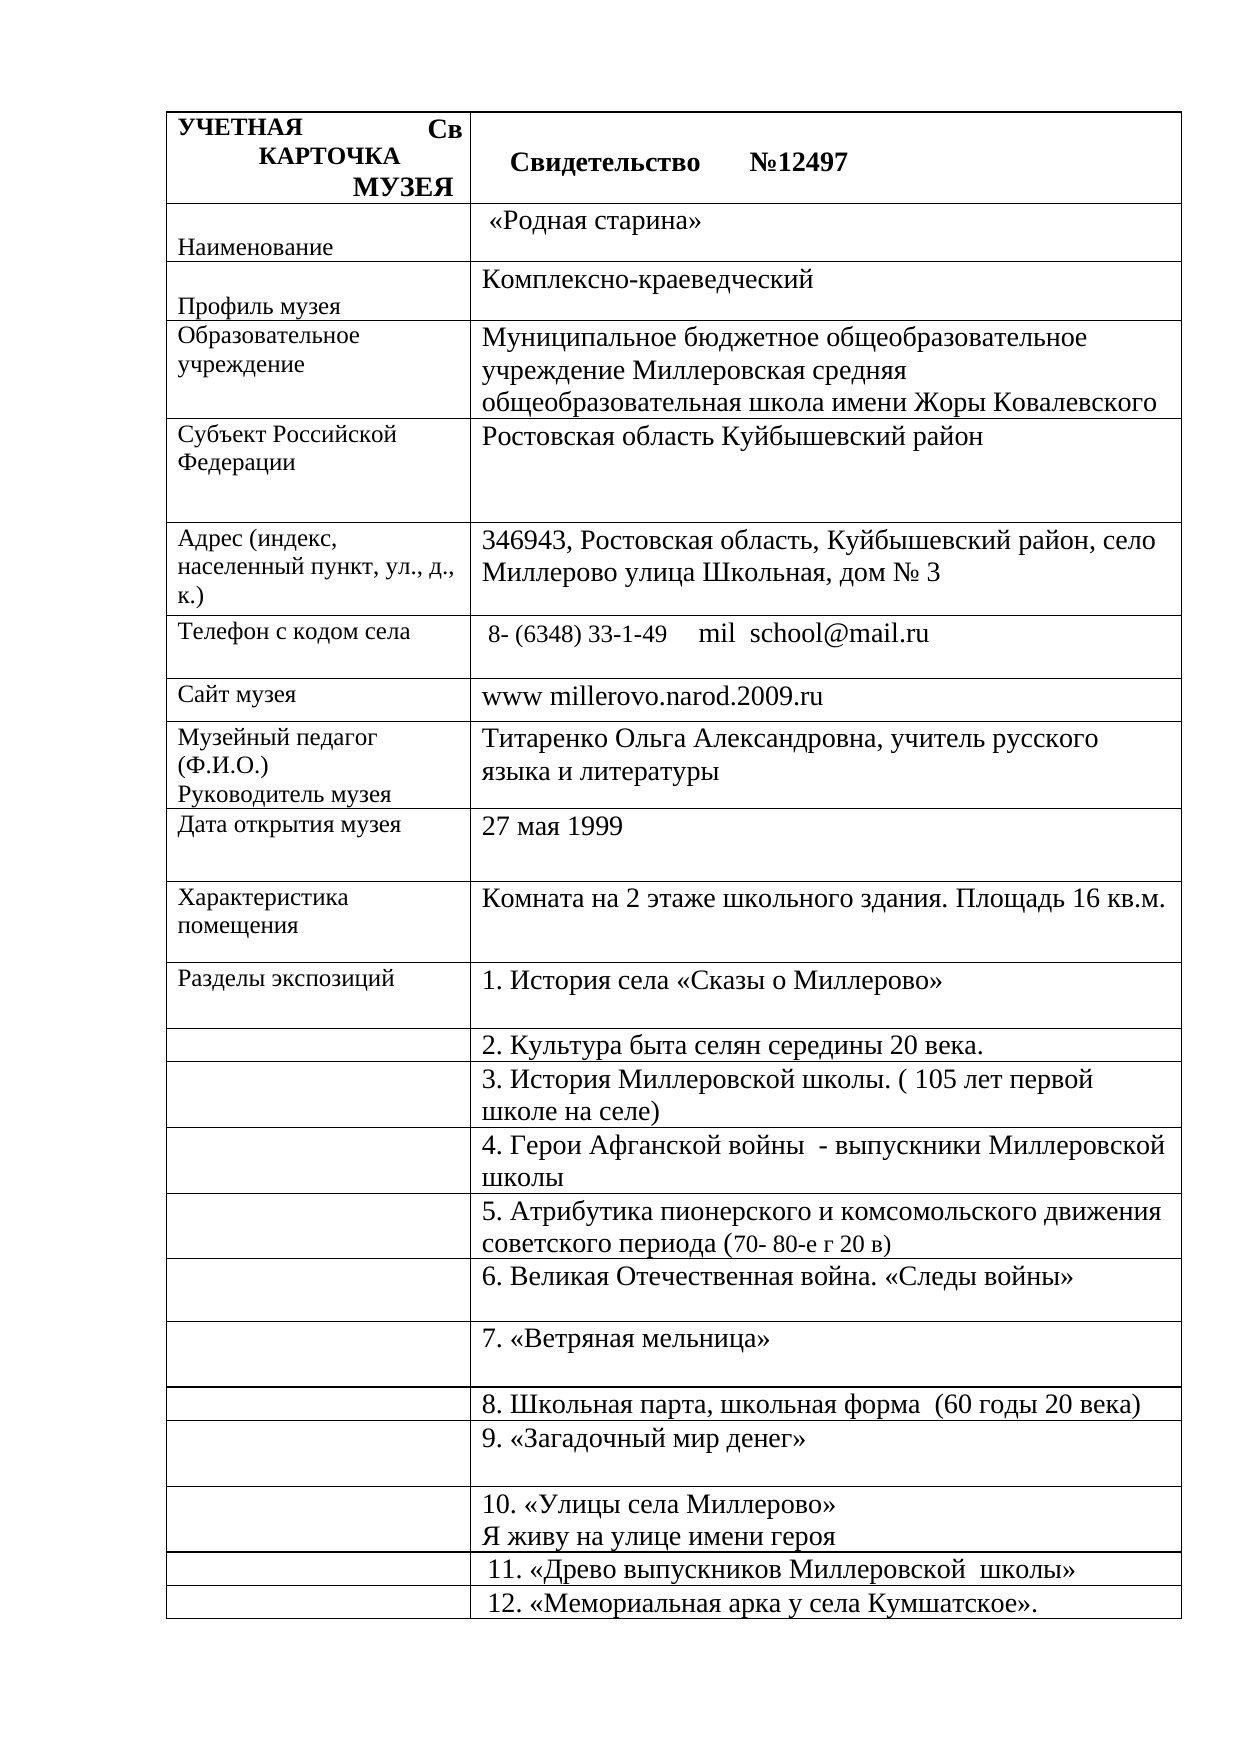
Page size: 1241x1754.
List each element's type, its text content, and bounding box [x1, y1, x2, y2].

table_cell 11. «Древо выпускников Миллеровской школы» [471, 1553, 1181, 1585]
table_cell [167, 1487, 470, 1551]
table_cell [167, 1128, 470, 1192]
table_cell 12. «Мемориальная арка у села Кумшатское». [471, 1586, 1181, 1618]
table_cell [167, 1194, 470, 1258]
table_cell «Родная старина» [471, 204, 1181, 261]
table_cell Характеристика помещения [167, 882, 470, 962]
table_header Св Свидетельство №12497 [471, 113, 1181, 202]
table_cell Образовательное учреждение [167, 321, 470, 418]
table_cell [167, 1586, 470, 1618]
table_cell [167, 1553, 470, 1585]
table_cell Комната на 2 этаже школьного здания. Площадь 16 кв.м. [471, 882, 1181, 962]
table_cell Телефон с кодом села [167, 616, 470, 678]
table_cell 8. Школьная парта, школьная форма (60 годы 20 века) [471, 1388, 1181, 1420]
table_cell 6. Великая Отечественная война. «Следы войны» [471, 1259, 1181, 1321]
table_cell 27 мая 1999 [471, 809, 1181, 881]
table_cell 3. История Миллеровской школы. ( 105 лет первой школе на селе) [471, 1062, 1181, 1127]
table_cell [167, 1029, 470, 1061]
table_cell 2. Культура быта селян середины 20 века. [471, 1029, 1181, 1061]
table_cell Комплексно-краеведческий [471, 262, 1181, 319]
table_cell Наименование [167, 204, 470, 261]
table_cell 10. «Улицы села Миллерово» Я живу на улице имени героя [471, 1487, 1181, 1551]
table_cell 4. Герои Афганской войны - выпускники Миллеровской школы [471, 1128, 1181, 1192]
table_cell Субъект Российской Федерации [167, 419, 470, 522]
table_cell Ростовская область Куйбышевский район [471, 419, 1181, 522]
table_header УЧЕТНАЯ КАРТОЧКА МУЗЕЯ [167, 113, 470, 202]
table_cell [167, 1421, 470, 1486]
table_cell [167, 1259, 470, 1321]
table_cell Титаренко Ольга Александровна, учитель русского языка и литературы [471, 722, 1181, 808]
table_cell Музейный педагог (Ф.И.О.) Руководитель музея [167, 722, 470, 808]
table_cell [167, 1388, 470, 1420]
table_cell Муниципальное бюджетное общеобразовательное учреждение Миллеровская средняя общеобразовательная школа имени Жоры Ковалевского [471, 321, 1181, 418]
table_cell Сайт музея [167, 679, 470, 721]
table_cell www millerovo.narod.2009.ru [471, 679, 1181, 721]
table_cell Разделы экспозиций [167, 963, 470, 1027]
table_cell Адрес (индекс, населенный пункт, ул., д., к.) [167, 523, 470, 615]
table_cell 9. «Загадочный мир денег» [471, 1421, 1181, 1486]
table_cell Дата открытия музея [167, 809, 470, 881]
table_cell 8- (6348) 33-1-49 mil school@mail.ru [471, 616, 1181, 678]
table_cell 1. История села «Сказы о Миллерово» [471, 963, 1181, 1027]
table_cell [167, 1062, 470, 1127]
table_cell 5. Атрибутика пионерского и комсомольского движения советского периода (70- 80-е г 20 в) [471, 1194, 1181, 1258]
table_cell Профиль музея [167, 262, 470, 319]
table_cell 346943, Ростовская область, Куйбышевский район, село Миллерово улица Школьная, дом № 3 [471, 523, 1181, 615]
table_cell [167, 1322, 470, 1386]
table_cell 7. «Ветряная мельница» [471, 1322, 1181, 1386]
